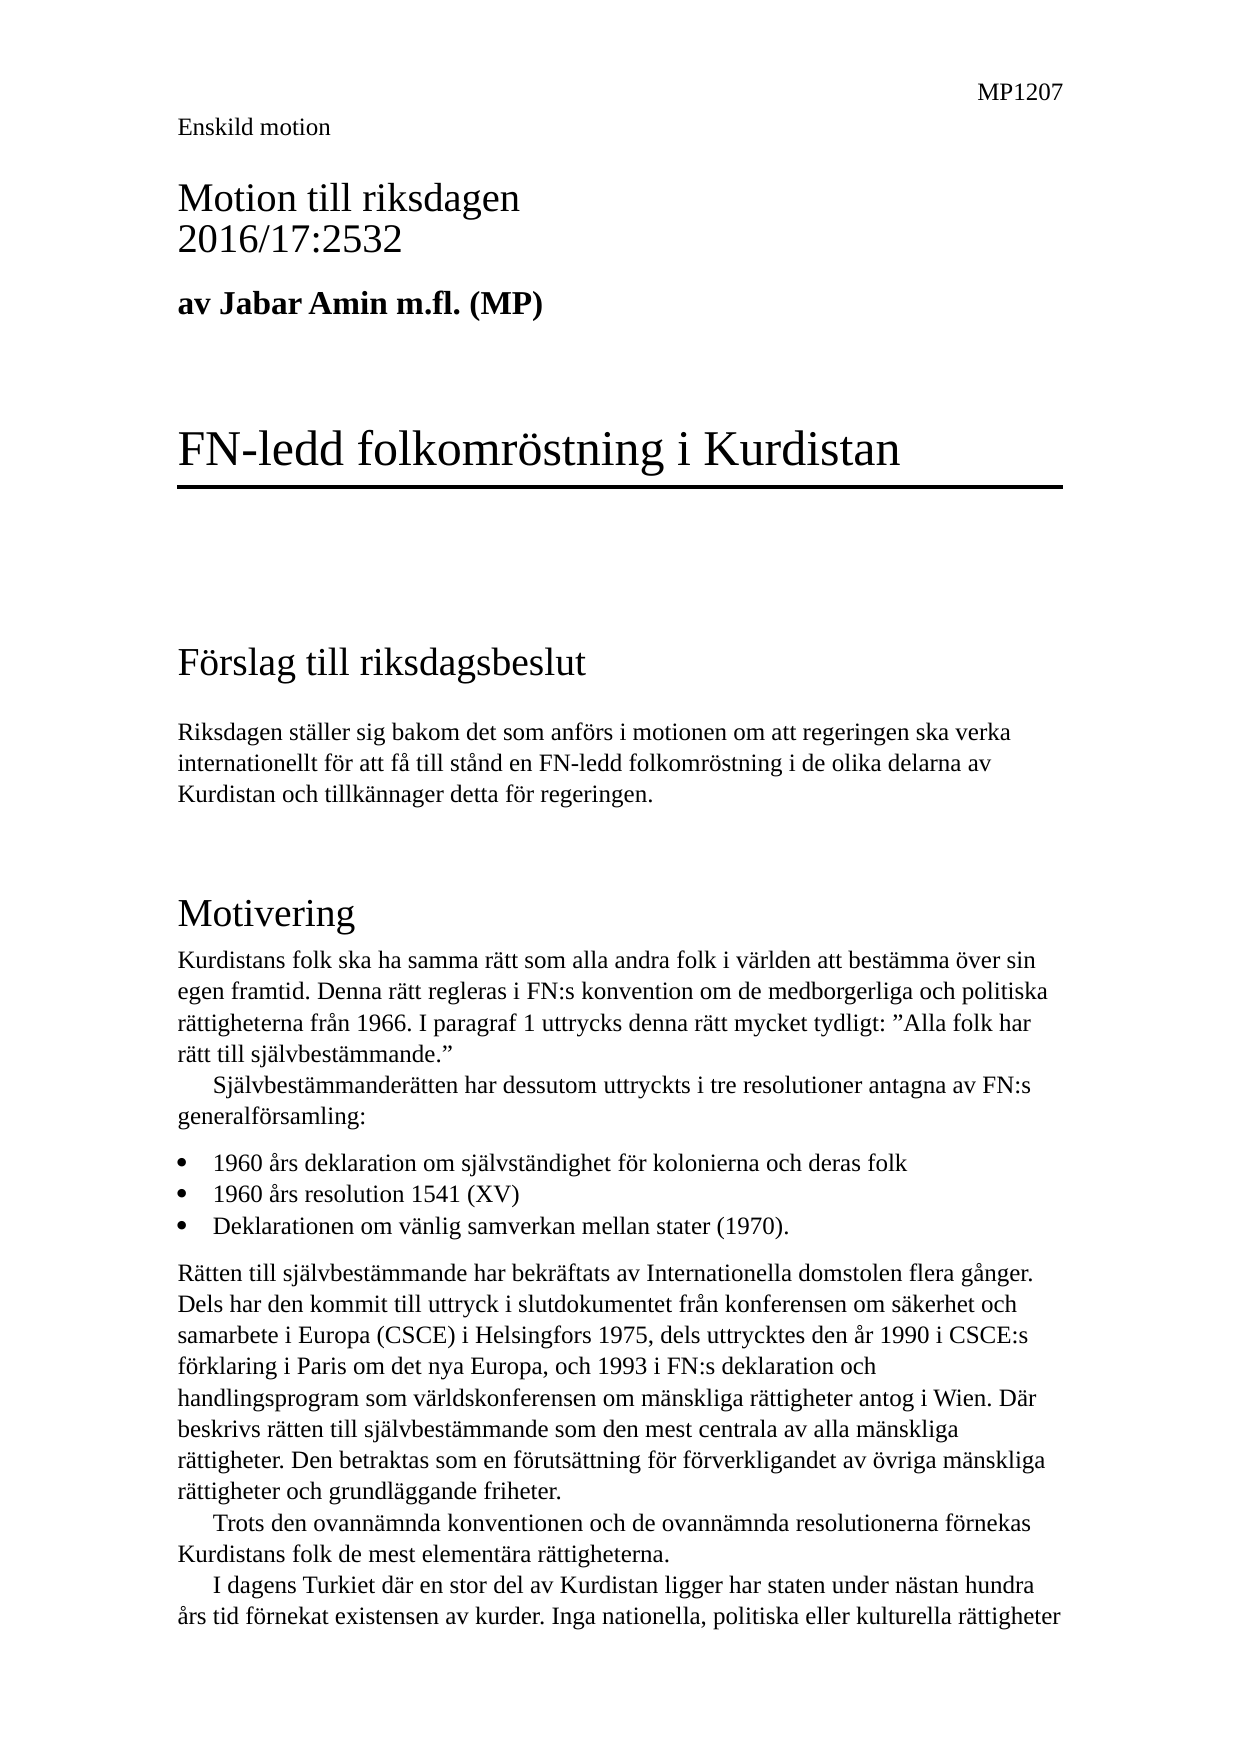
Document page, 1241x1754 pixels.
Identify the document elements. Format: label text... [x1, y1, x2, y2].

list Deklarationen om vänlig samverkan mellan stater (1970). [177, 1208, 1063, 1239]
text Trots den ovannämnda konventionen och de ovannämnda resolutionerna förnekas Kurdistans folk de mest elementära rättigheterna. [177, 1505, 1063, 1568]
list 1960 års deklaration om självständighet för kolonierna och deras folk [177, 1146, 1063, 1177]
text Rätten till självbestämmande har bekräftats av Internationella domstolen flera gånger. Dels har den kommit till uttryck i slutdokumentet från konferensen om säkerhet och samarbete i Europa (CSCE) i Helsingfors 1975, dels uttrycktes den år 1990 i CSCE:s förklaring i Paris om det nya Europa, och 1993 i FN:s deklaration och handlingsprogram som världskonferensen om mänskliga rättigheter antog i Wien. Där beskrivs rätten till självbestämmande som den mest centrala av alla mänskliga rättigheter. Den betraktas som en förutsättning för förverkligandet av övriga mänskliga rättigheter och grundläggande friheter. [177, 1255, 1063, 1505]
text Självbestämmanderätten har dessutom uttryckts i tre resolutioner antagna av FN:s generalförsamling: [177, 1068, 1063, 1130]
text Kurdistans folk ska ha samma rätt som alla andra folk i världen att bestämma över sin egen framtid. Denna rätt regleras i FN:s konvention om de medborgerliga och politiska rättigheterna från 1966. I paragraf 1 uttrycks denna rätt mycket tydligt: ”Alla folk har rätt till självbestämmande.” [177, 943, 1063, 1068]
subtitle Motivering [177, 894, 1063, 934]
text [177, 1568, 1063, 1630]
list 1960 års resolution 1541 (XV) [177, 1177, 1063, 1208]
